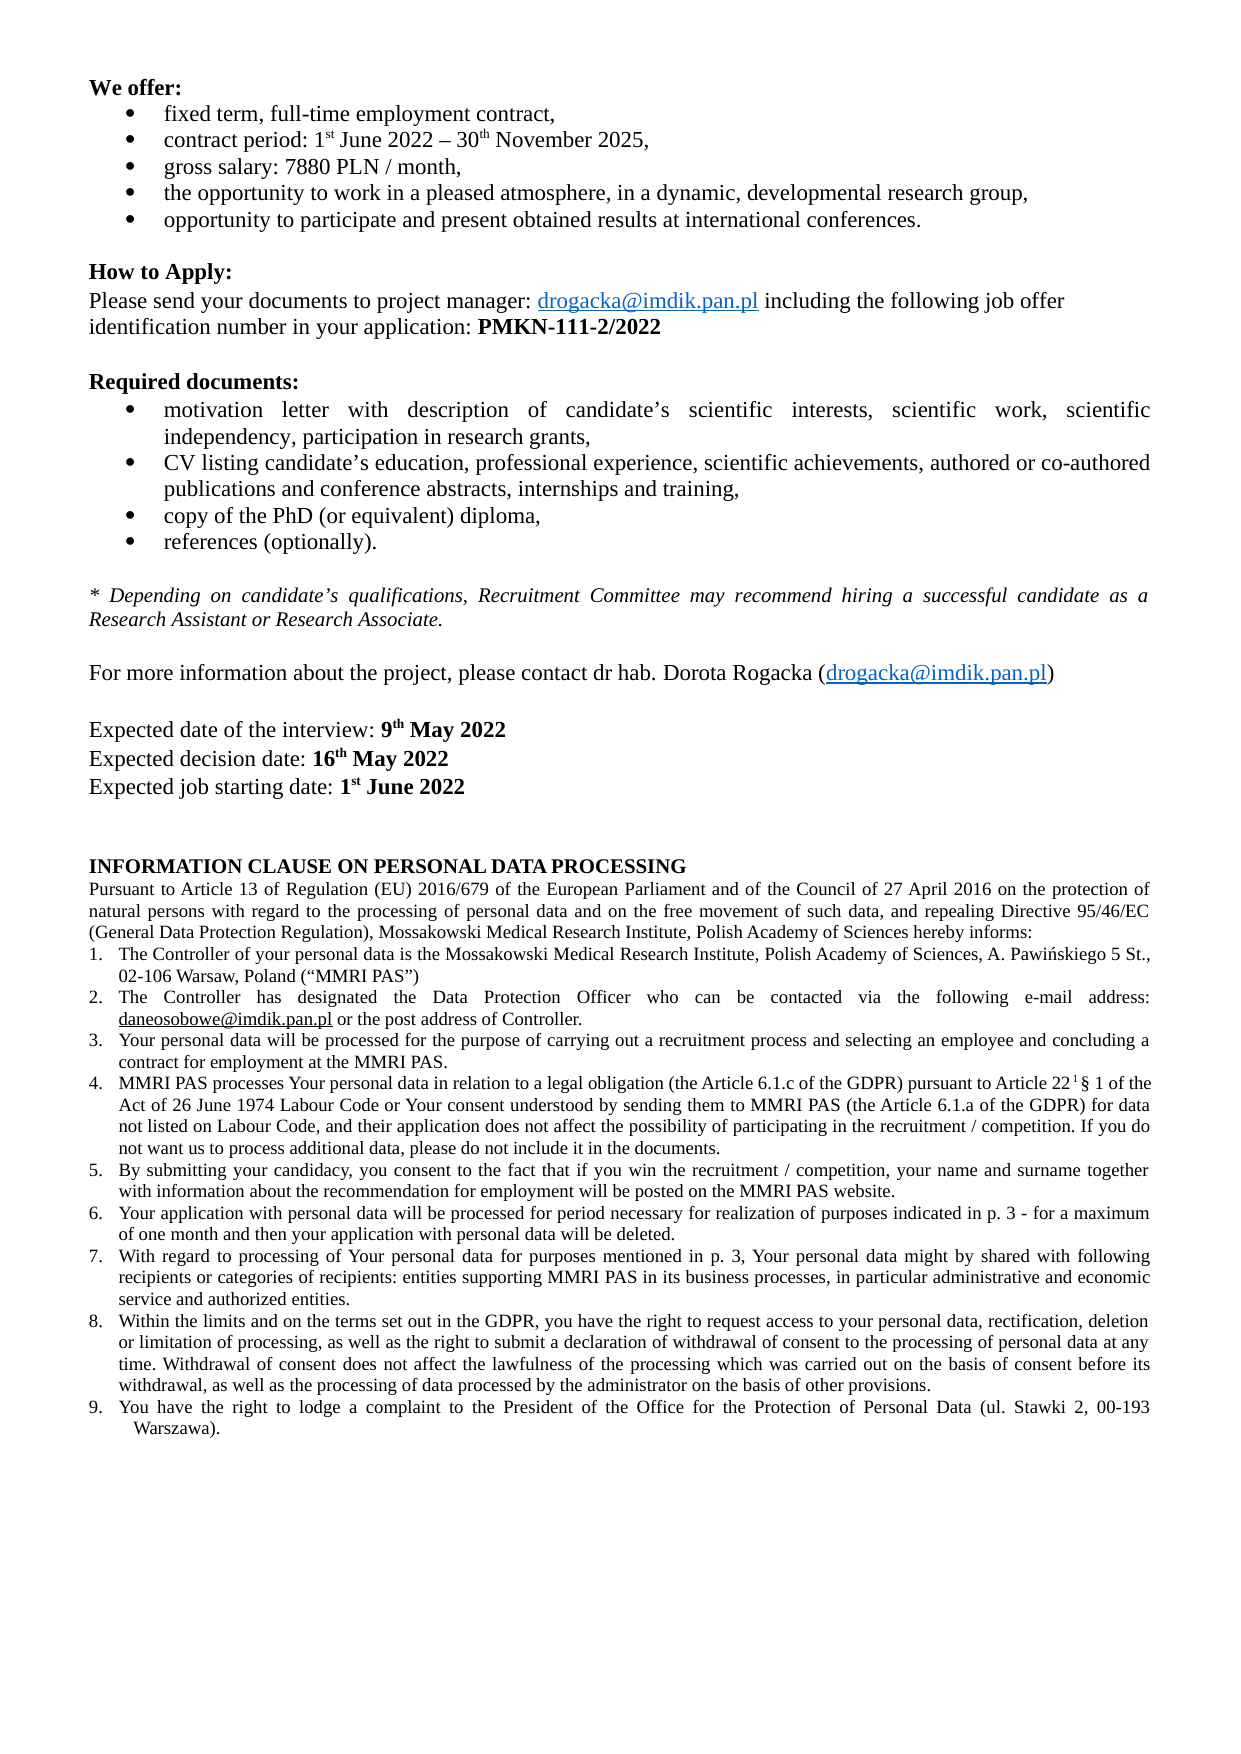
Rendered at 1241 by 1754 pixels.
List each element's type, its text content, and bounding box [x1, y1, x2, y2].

list By submitting your candidacy, you consent to the fact that if you win the recruitment / competition, your name and surname together with information about the recommendation for employment will be posted on the MMRI PAS website. [89, 1158, 1152, 1202]
list gross salary: 7880 PLN / month, [126, 153, 1152, 179]
list Your personal data will be processed for the purpose of carrying out a recruitment process and selecting an employee and concluding a contract for employment at the MMRI PAS. [89, 1029, 1152, 1072]
list opportunity to participate and present obtained results at international conferences. [126, 206, 1152, 232]
list references (optionally). [126, 528, 1152, 554]
list the opportunity to work in a pleased atmosphere, in a dynamic, developmental research group, [126, 179, 1152, 206]
text Expected decision date: 16th May 2022 [89, 745, 1152, 771]
text How to Apply: [89, 258, 1152, 285]
text Required documents: [89, 368, 1152, 394]
list motivation letter with description of candidate’s scientific interests, scientific work, scientific independency, participation in research grants, [126, 396, 1152, 449]
text Expected job starting date: 1st June 2022 [89, 773, 1152, 799]
list Your application with personal data will be processed for period necessary for realization of purposes indicated in p. 3 - for a maximum of one month and then your application with personal data will be deleted. [89, 1202, 1152, 1245]
text * Depending on candidate’s qualifications, Recruitment Committee may recommend hiring a successful candidate as a Research Assistant or Research Associate. [89, 583, 1152, 631]
list copy of the PhD (or equivalent) diploma, [126, 502, 1152, 528]
list contract period: 1st June 2022 – 30th November 2025, [126, 127, 1152, 153]
text Pursuant to Article 13 of Regulation (EU) 2016/679 of the European Parliament and of the Council of 27 April 2016 on the protection of natural persons with regard to the processing of personal data and on the free movement of such data, and repealing Directive 95/46/EC (General Data Protection Regulation), Mossakowski Medical Research Institute, Polish Academy of Sciences hereby informs: [89, 878, 1152, 943]
list MMRI PAS processes Your personal data in relation to a legal obligation (the Article 6.1.c of the GDPR) pursuant to Article 221 § 1 of the Act of 26 June 1974 Labour Code or Your consent understood by sending them to MMRI PAS (the Article 6.1.a of the GDPR) for data not listed on Labour Code, and their application does not affect the possibility of participating in the recruitment / competition. If you do not want us to process additional data, please do not include it in the documents. [89, 1072, 1152, 1158]
list Within the limits and on the terms set out in the GDPR, you have the right to request access to your personal data, rectification, deletion or limitation of processing, as well as the right to submit a declaration of withdrawal of consent to the processing of personal data at any time. Withdrawal of consent does not affect the lawfulness of the processing which was carried out on the basis of consent before its withdrawal, as well as the processing of data processed by the administrator on the basis of other provisions. [89, 1309, 1152, 1396]
list CV listing candidate’s education, professional experience, scientific achievements, authored or co-authored publications and conference abstracts, internships and training, [126, 449, 1152, 502]
list fixed term, full-time employment contract, [126, 100, 1152, 127]
text Please send your documents to project manager: drogacka@imdik.pan.pl including the following job offer identification number in your application: PMKN-111-2/2022 [89, 287, 1152, 339]
list With regard to processing of Your personal data for purposes mentioned in p. 3, Your personal data might by shared with following recipients or categories of recipients: entities supporting MMRI PAS in its business processes, in particular administrative and economic service and authorized entities. [89, 1245, 1152, 1309]
text For more information about the project, please contact dr hab. Dorota Rogacka (drogacka@imdik.pan.pl) [89, 659, 1152, 686]
text We offer: [89, 74, 1152, 100]
list You have the right to lodge a complaint to the President of the Office for the Protection of Personal Data (ul. Stawki 2, 00-193 Warszawa). [89, 1396, 1152, 1439]
list The Controller of your personal data is the Mossakowski Medical Research Institute, Polish Academy of Sciences, A. Pawińskiego 5 St., 02-106 Warsaw, Poland (“MMRI PAS”) [89, 943, 1152, 986]
list The Controller has designated the Data Protection Officer who can be contacted via the following e-mail address: daneosobowe@imdik.pan.pl or the post address of Controller. [89, 986, 1152, 1029]
text Expected date of the interview: 9th May 2022 [89, 716, 1152, 743]
text INFORMATION CLAUSE ON PERSONAL DATA PROCESSING [89, 854, 1152, 878]
